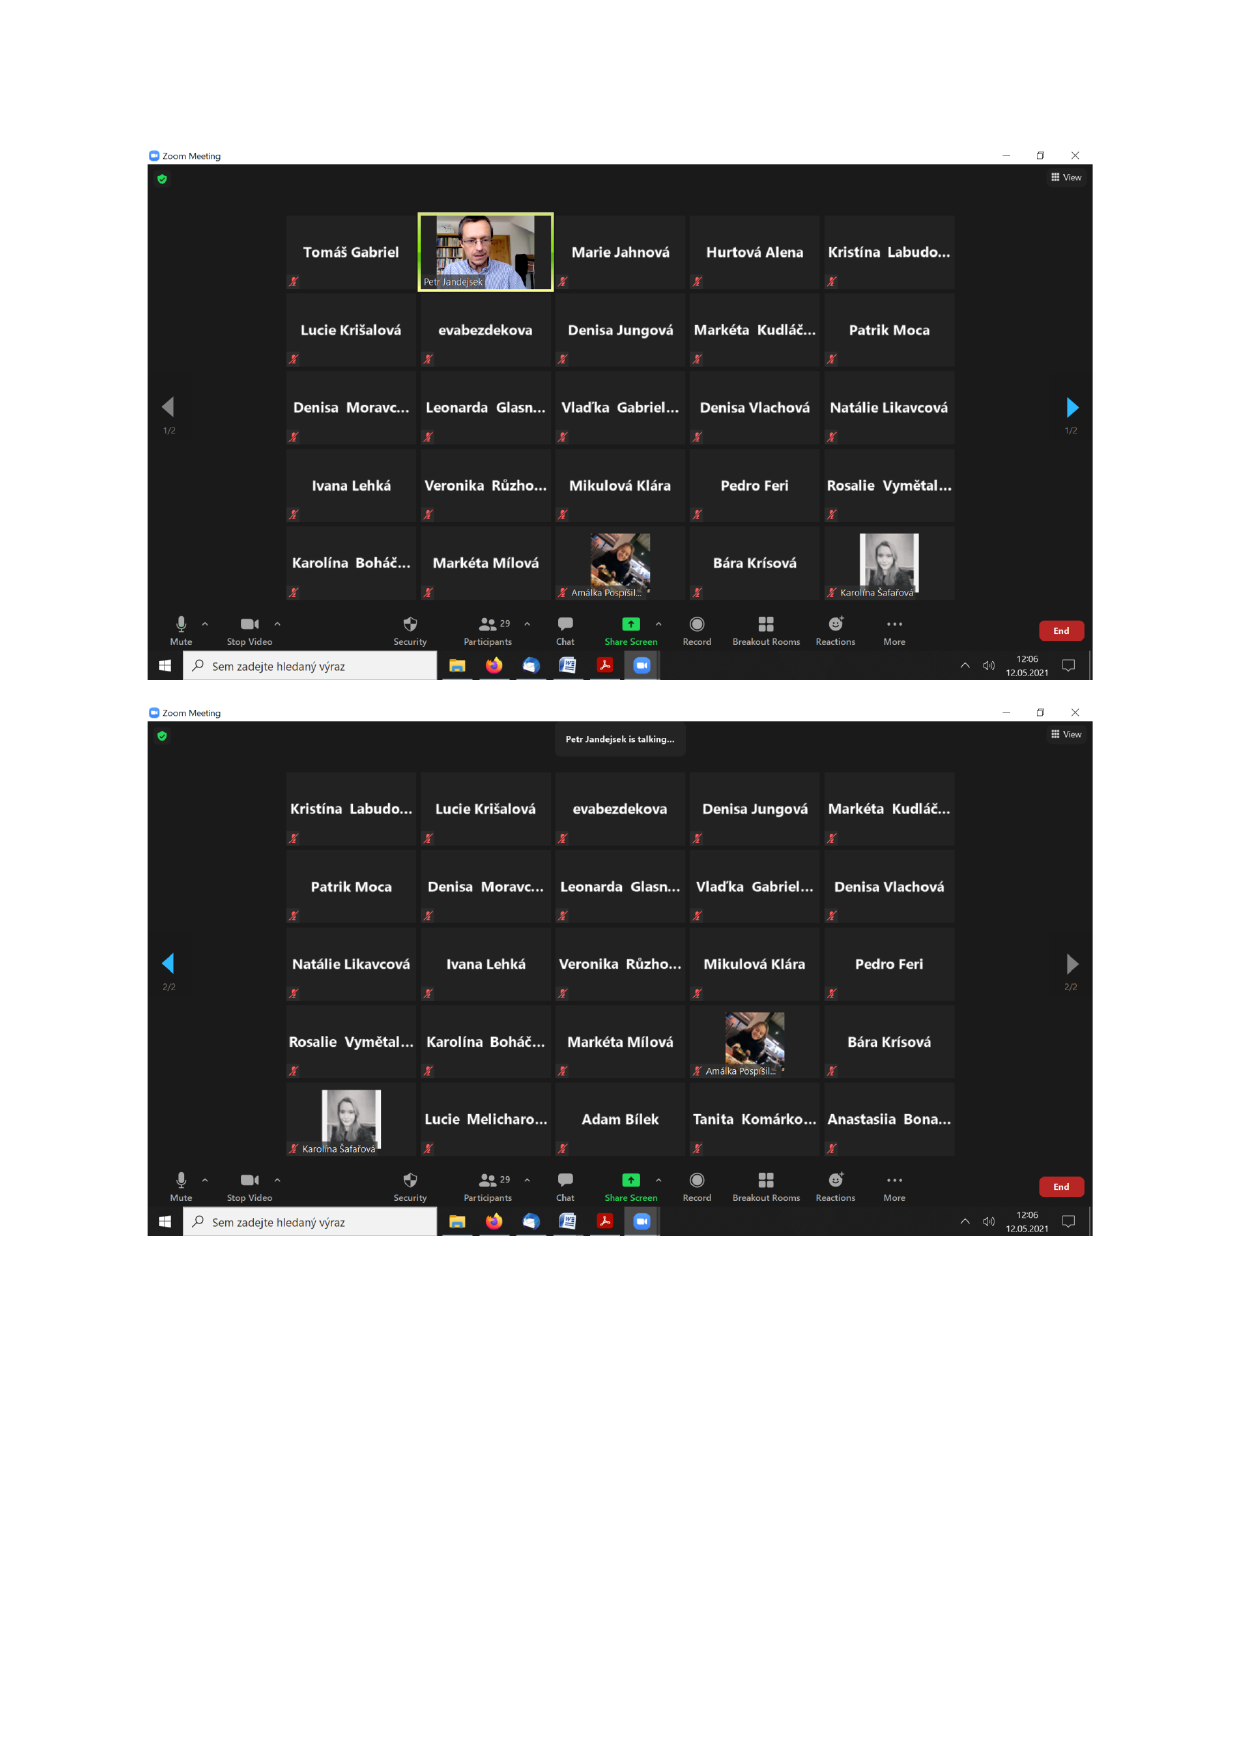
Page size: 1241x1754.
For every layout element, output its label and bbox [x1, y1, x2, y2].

picture [147, 147, 1093, 680]
picture [147, 704, 1093, 1236]
